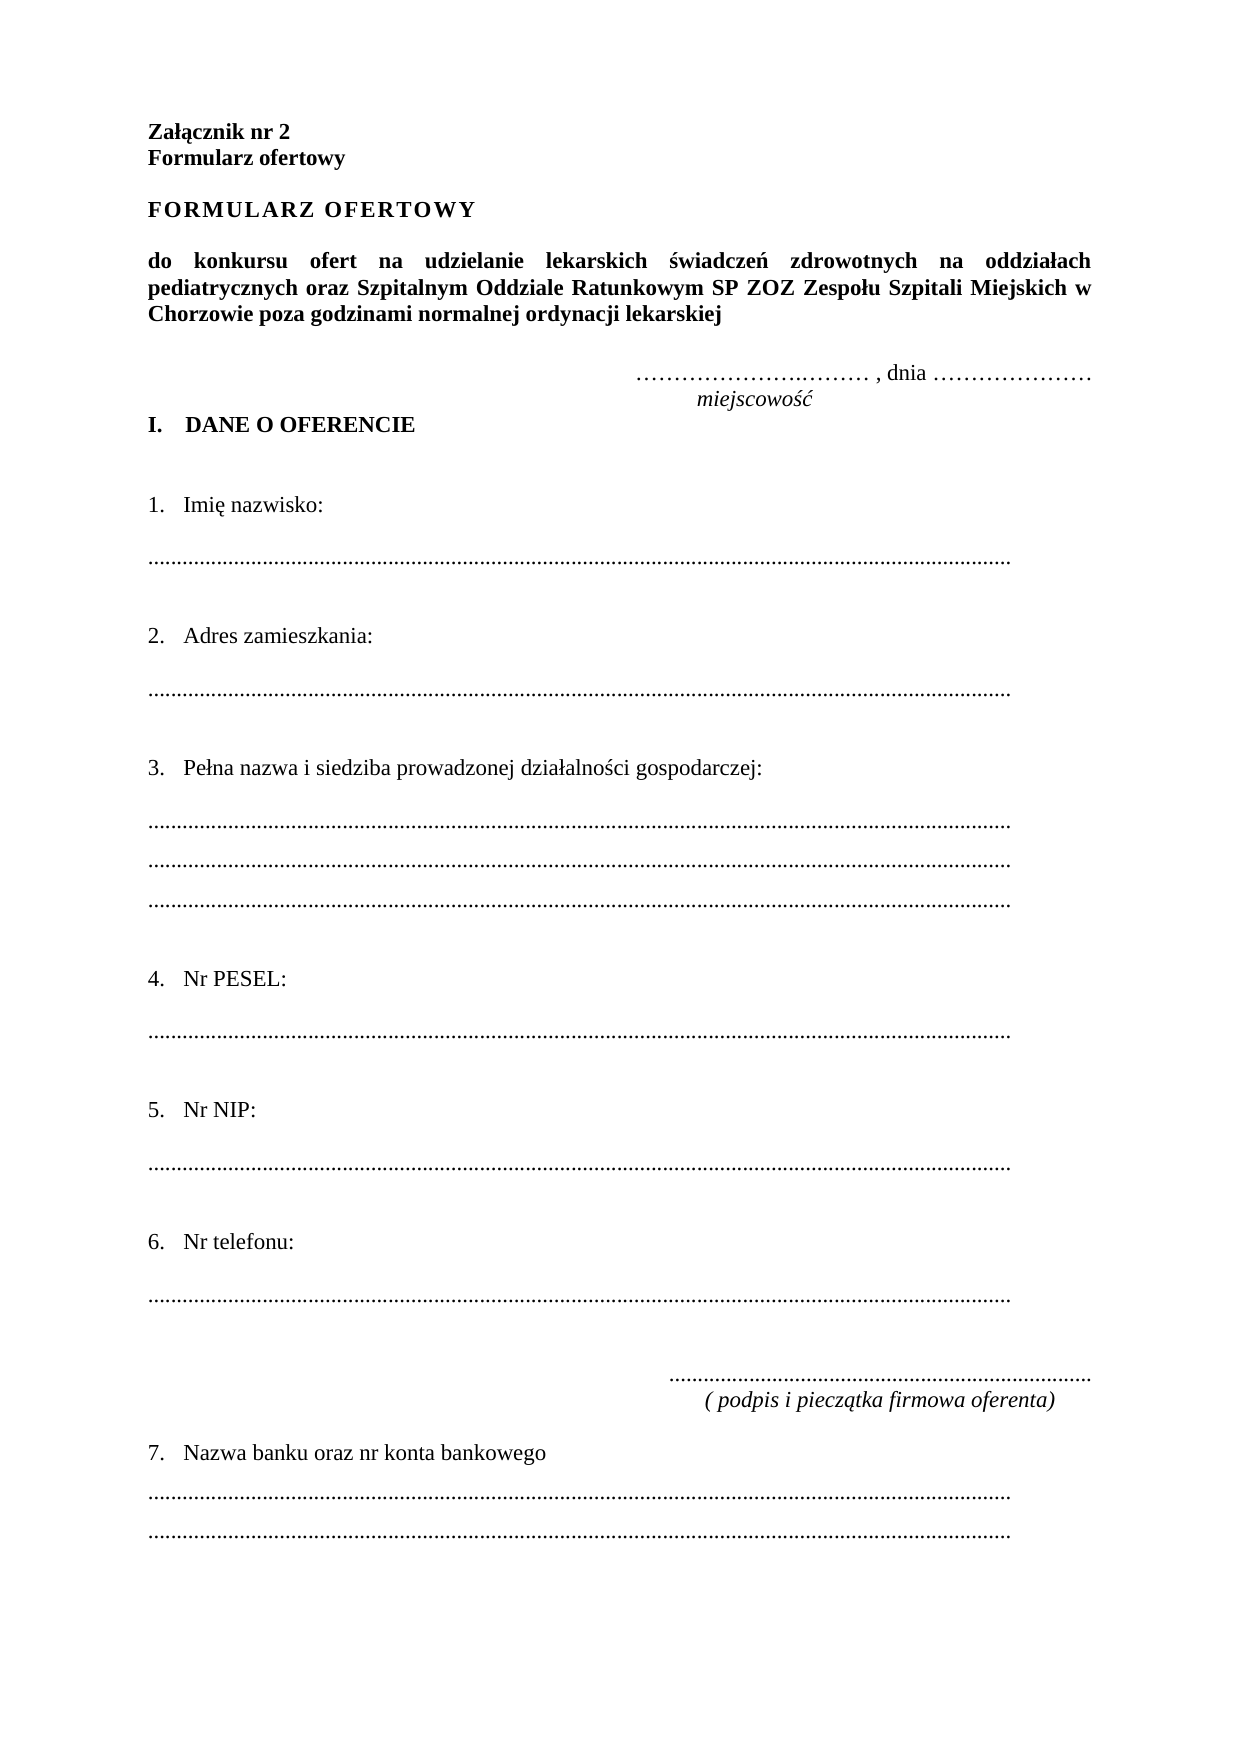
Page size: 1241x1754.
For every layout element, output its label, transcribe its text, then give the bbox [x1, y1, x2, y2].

text ....................................................................................................................................................... [148, 1281, 1093, 1307]
text ....................................................................................................................................................... [148, 886, 1093, 912]
list Nazwa banku oraz nr konta bankowego [148, 1439, 1093, 1465]
subtitle do konkursu ofert na udzielanie lekarskich świadczeń zdrowotnych na oddziałach pediatrycznych oraz Szpitalnym Oddziale Ratunkowym SP ZOZ Zespołu Szpitali Miejskich w Chorzowie poza godzinami normalnej ordynacji lekarskiej [148, 247, 1093, 326]
text ....................................................................................................................................................... [148, 1478, 1093, 1504]
text ....................................................................................................................................................... [148, 1149, 1093, 1175]
text ( podpis i pieczątka firmowa oferenta) [148, 1386, 1093, 1412]
text ………………….……… , dnia ………………… [148, 359, 1093, 385]
text ....................................................................................................................................................... [148, 846, 1093, 872]
list Nr telefonu: [148, 1228, 1093, 1254]
list Nr PESEL: [148, 964, 1093, 991]
list Imię nazwisko: [148, 491, 1093, 517]
list DANE O OFERENCIE [148, 412, 1093, 438]
text .......................................................................... [148, 1359, 1093, 1386]
subtitle FORMULARZ OFERTOWY [148, 196, 1093, 222]
list Pełna nazwa i siedziba prowadzonej działalności gospodarczej: [148, 754, 1093, 780]
text ....................................................................................................................................................... [148, 675, 1093, 701]
list Nr NIP: [148, 1096, 1093, 1123]
list Adres zamieszkania: [148, 622, 1093, 649]
text Formularz ofertowy [148, 144, 1093, 171]
text Załącznik nr 2 [148, 118, 1093, 144]
text ....................................................................................................................................................... [148, 807, 1093, 833]
text ....................................................................................................................................................... [148, 1518, 1093, 1544]
text ....................................................................................................................................................... [148, 543, 1093, 570]
text ....................................................................................................................................................... [148, 1017, 1093, 1044]
text miejscowość [148, 385, 1093, 412]
